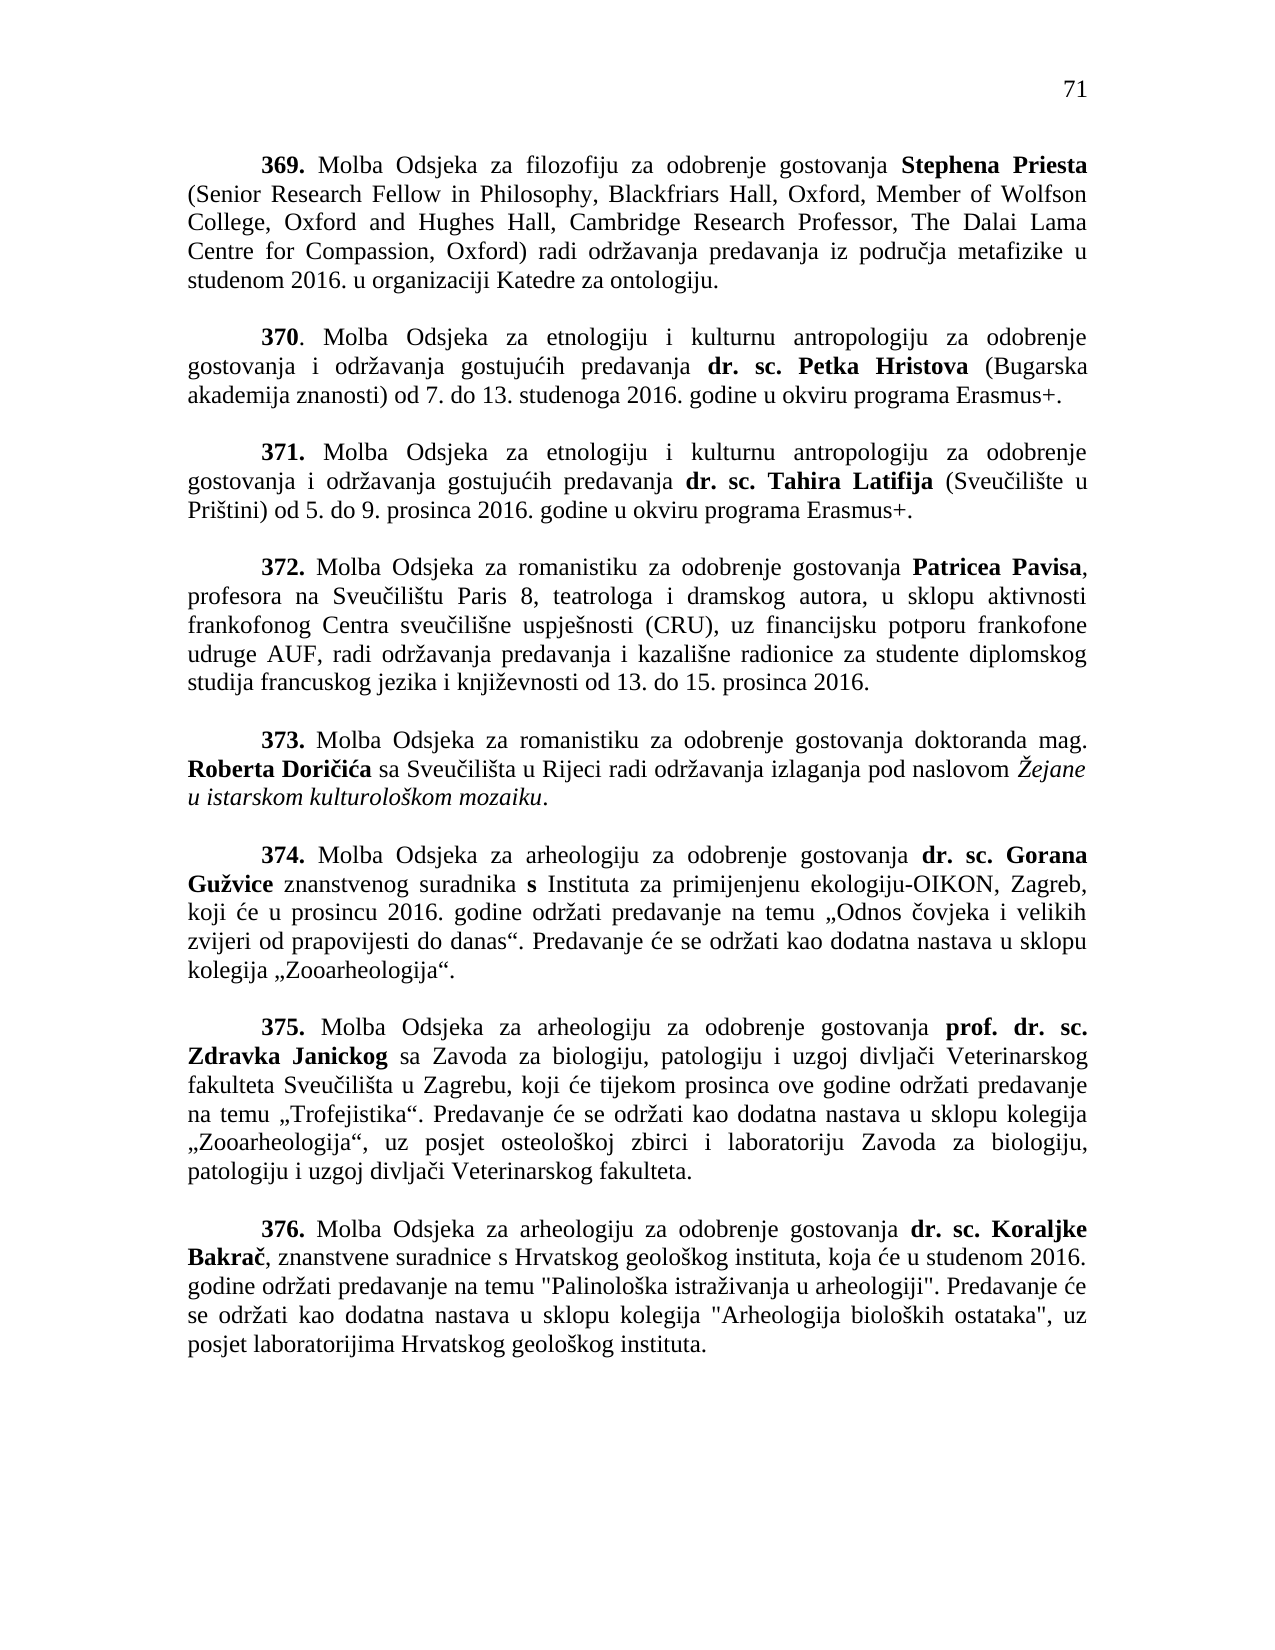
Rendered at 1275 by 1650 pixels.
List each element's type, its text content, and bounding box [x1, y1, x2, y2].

text 373. Molba Odsjeka za romanistiku za odobrenje gostovanja doktoranda mag. Roberta Doričića sa Sveučilišta u Rijeci radi održavanja izlaganja pod naslovom Žejane u istarskom kulturološkom mozaiku. [187, 725, 1088, 811]
text 369. Molba Odsjeka za filozofiju za odobrenje gostovanja Stephena Priesta (Senior Research Fellow in Philosophy, Blackfriars Hall, Oxford, Member of Wolfson College, Oxford and Hughes Hall, Cambridge Research Professor, The Dalai Lama Centre for Compassion, Oxford) radi održavanja predavanja iz područja metafizike u studenom 2016. u organizaciji Katedre za ontologiju. [187, 150, 1088, 294]
text 372. Molba Odsjeka za romanistiku za odobrenje gostovanja Patricea Pavisa, profesora na Sveučilištu Paris 8, teatrologa i dramskog autora, u sklopu aktivnosti frankofonog Centra sveučilišne uspješnosti (CRU), uz financijsku potporu frankofone udruge AUF, radi održavanja predavanja i kazališne radionice za studente diplomskog studija francuskog jezika i književnosti od 13. do 15. prosinca 2016. [187, 552, 1088, 696]
text 371. Molba Odsjeka za etnologiju i kulturnu antropologiju za odobrenje gostovanja i održavanja gostujućih predavanja dr. sc. Tahira Latifija (Sveučilište u Prištini) od 5. do 9. prosinca 2016. godine u okviru programa Erasmus+. [187, 437, 1088, 524]
text 375. Molba Odsjeka za arheologiju za odobrenje gostovanja prof. dr. sc. Zdravka Janickog sa Zavoda za biologiju, patologiju i uzgoj divljači Veterinarskog fakulteta Sveučilišta u Zagrebu, koji će tijekom prosinca ove godine održati predavanje na temu „Trofejistika“. Predavanje će se održati kao dodatna nastava u sklopu kolegija „Zooarheologija“, uz posjet osteološkoj zbirci i laboratoriju Zavoda za biologiju, patologiju i uzgoj divljači Veterinarskog fakulteta. [187, 1012, 1088, 1185]
text 376. Molba Odsjeka za arheologiju za odobrenje gostovanja dr. sc. Koraljke Bakrač, znanstvene suradnice s Hrvatskog geološkog instituta, koja će u studenom 2016. godine održati predavanje na temu "Palinološka istraživanja u arheologiji". Predavanje će se održati kao dodatna nastava u sklopu kolegija "Arheologija bioloških ostataka", uz posjet laboratorijima Hrvatskog geološkog instituta. [187, 1214, 1088, 1357]
text 370. Molba Odsjeka za etnologiju i kulturnu antropologiju za odobrenje gostovanja i održavanja gostujućih predavanja dr. sc. Petka Hristova (Bugarska akademija znanosti) od 7. do 13. studenoga 2016. godine u okviru programa Erasmus+. [187, 322, 1088, 409]
text 374. Molba Odsjeka za arheologiju za odobrenje gostovanja dr. sc. Gorana Gužvice znanstvenog suradnika s Instituta za primijenjenu ekologiju-OIKON, Zagreb, koji će u prosincu 2016. godine održati predavanje na temu „Odnos čovjeka i velikih zvijeri od prapovijesti do danas“. Predavanje će se održati kao dodatna nastava u sklopu kolegija „Zooarheologija“. [187, 840, 1088, 984]
